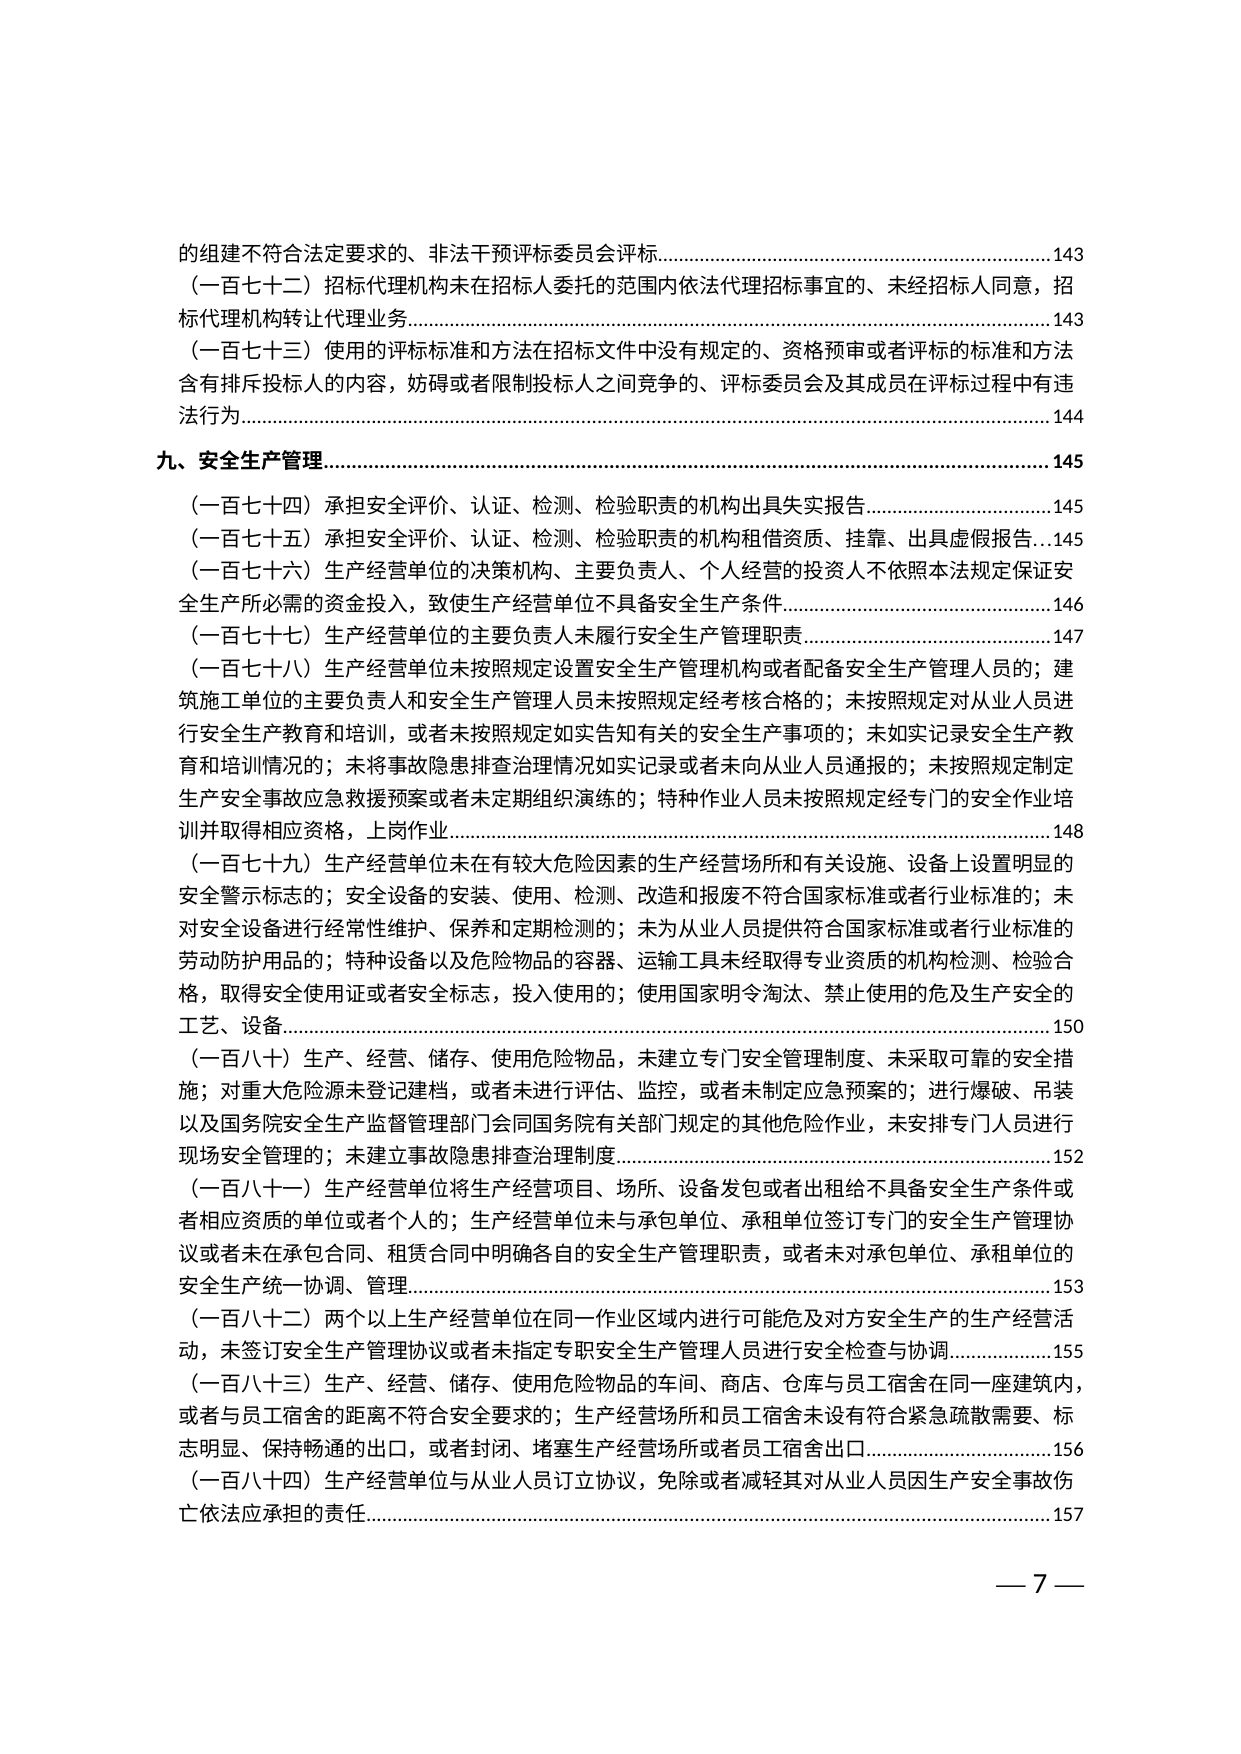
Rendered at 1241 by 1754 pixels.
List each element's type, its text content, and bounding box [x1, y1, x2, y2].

text （一百七十九）生产经营单位未在有较大危险因素的生产经营场所和有关设施、设备上设置明显的安全警示标志的；安全设备的安装、使用、检测、改造和报废不符合国家标准或者行业标准的；未对安全设备进行经常性维护、保养和定期检测的；未为从业人员提供符合国家标准或者行业标准的劳动防护用品的；特种设备以及危险物品的容器、运输工具未经取得专业资质的机构检测、检验合格，取得安全使用证或者安全标志，投入使用的；使用国家明令淘汰、禁止使用的危及生产安全的工艺、设备 150 [178, 846, 1084, 1041]
text （一百七十七）生产经营单位的主要负责人未履行安全生产管理职责 147 [178, 618, 1084, 651]
text （一百八十二）两个以上生产经营单位在同一作业区域内进行可能危及对方安全生产的生产经营活动，未签订安全生产管理协议或者未指定专职安全生产管理人员进行安全检查与协调 155 [178, 1301, 1084, 1366]
text （一百八十一）生产经营单位将生产经营项目、场所、设备发包或者出租给不具备安全生产条件或者相应资质的单位或者个人的；生产经营单位未与承包单位、承租单位签订专门的安全生产管理协议或者未在承包合同、租赁合同中明确各自的安全生产管理职责，或者未对承包单位、承租单位的安全生产统一协调、管理 153 [178, 1171, 1084, 1301]
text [178, 236, 1084, 268]
text （一百八十）生产、经营、储存、使用危险物品，未建立专门安全管理制度、未采取可靠的安全措施；对重大危险源未登记建档，或者未进行评估、监控，或者未制定应急预案的；进行爆破、吊装以及国务院安全生产监督管理部门会同国务院有关部门规定的其他危险作业，未安排专门人员进行现场安全管理的；未建立事故隐患排查治理制度 152 [178, 1041, 1084, 1171]
text （一百八十四）生产经营单位与从业人员订立协议，免除或者减轻其对从业人员因生产安全事故伤亡依法应承担的责任 157 [178, 1463, 1084, 1528]
text （一百七十八）生产经营单位未按照规定设置安全生产管理机构或者配备安全生产管理人员的；建筑施工单位的主要负责人和安全生产管理人员未按照规定经考核合格的；未按照规定对从业人员进行安全生产教育和培训，或者未按照规定如实告知有关的安全生产事项的；未如实记录安全生产教育和培训情况的；未将事故隐患排查治理情况如实记录或者未向从业人员通报的；未按照规定制定生产安全事故应急救援预案或者未定期组织演练的；特种作业人员未按照规定经专门的安全作业培训并取得相应资格，上岗作业 148 [178, 651, 1084, 846]
text （一百七十三）使用的评标标准和方法在招标文件中没有规定的、资格预审或者评标的标准和方法含有排斥投标人的内容，妨碍或者限制投标人之间竞争的、评标委员会及其成员在评标过程中有违法行为 144 [178, 333, 1084, 431]
text （一百八十三）生产、经营、储存、使用危险物品的车间、商店、仓库与员工宿舍在同一座建筑内，或者与员工宿舍的距离不符合安全要求的；生产经营场所和员工宿舍未设有符合紧急疏散需要、标志明显、保持畅通的出口，或者封闭、堵塞生产经营场所或者员工宿舍出口 156 [178, 1366, 1084, 1463]
text （一百七十六）生产经营单位的决策机构、主要负责人、个人经营的投资人不依照本法规定保证安全生产所必需的资金投入，致使生产经营单位不具备安全生产条件 146 [178, 553, 1084, 618]
text （一百七十五）承担安全评价、认证、检测、检验职责的机构租借资质、挂靠、出具虚假报告 145 [178, 521, 1084, 553]
text （一百七十四）承担安全评价、认证、检测、检验职责的机构出具失实报告 145 [178, 488, 1084, 521]
text （一百七十二）招标代理机构未在招标人委托的范围内依法代理招标事宜的、未经招标人同意，招标代理机构转让代理业务 143 [178, 268, 1084, 333]
text 九、安全生产管理 145 [157, 443, 1084, 476]
